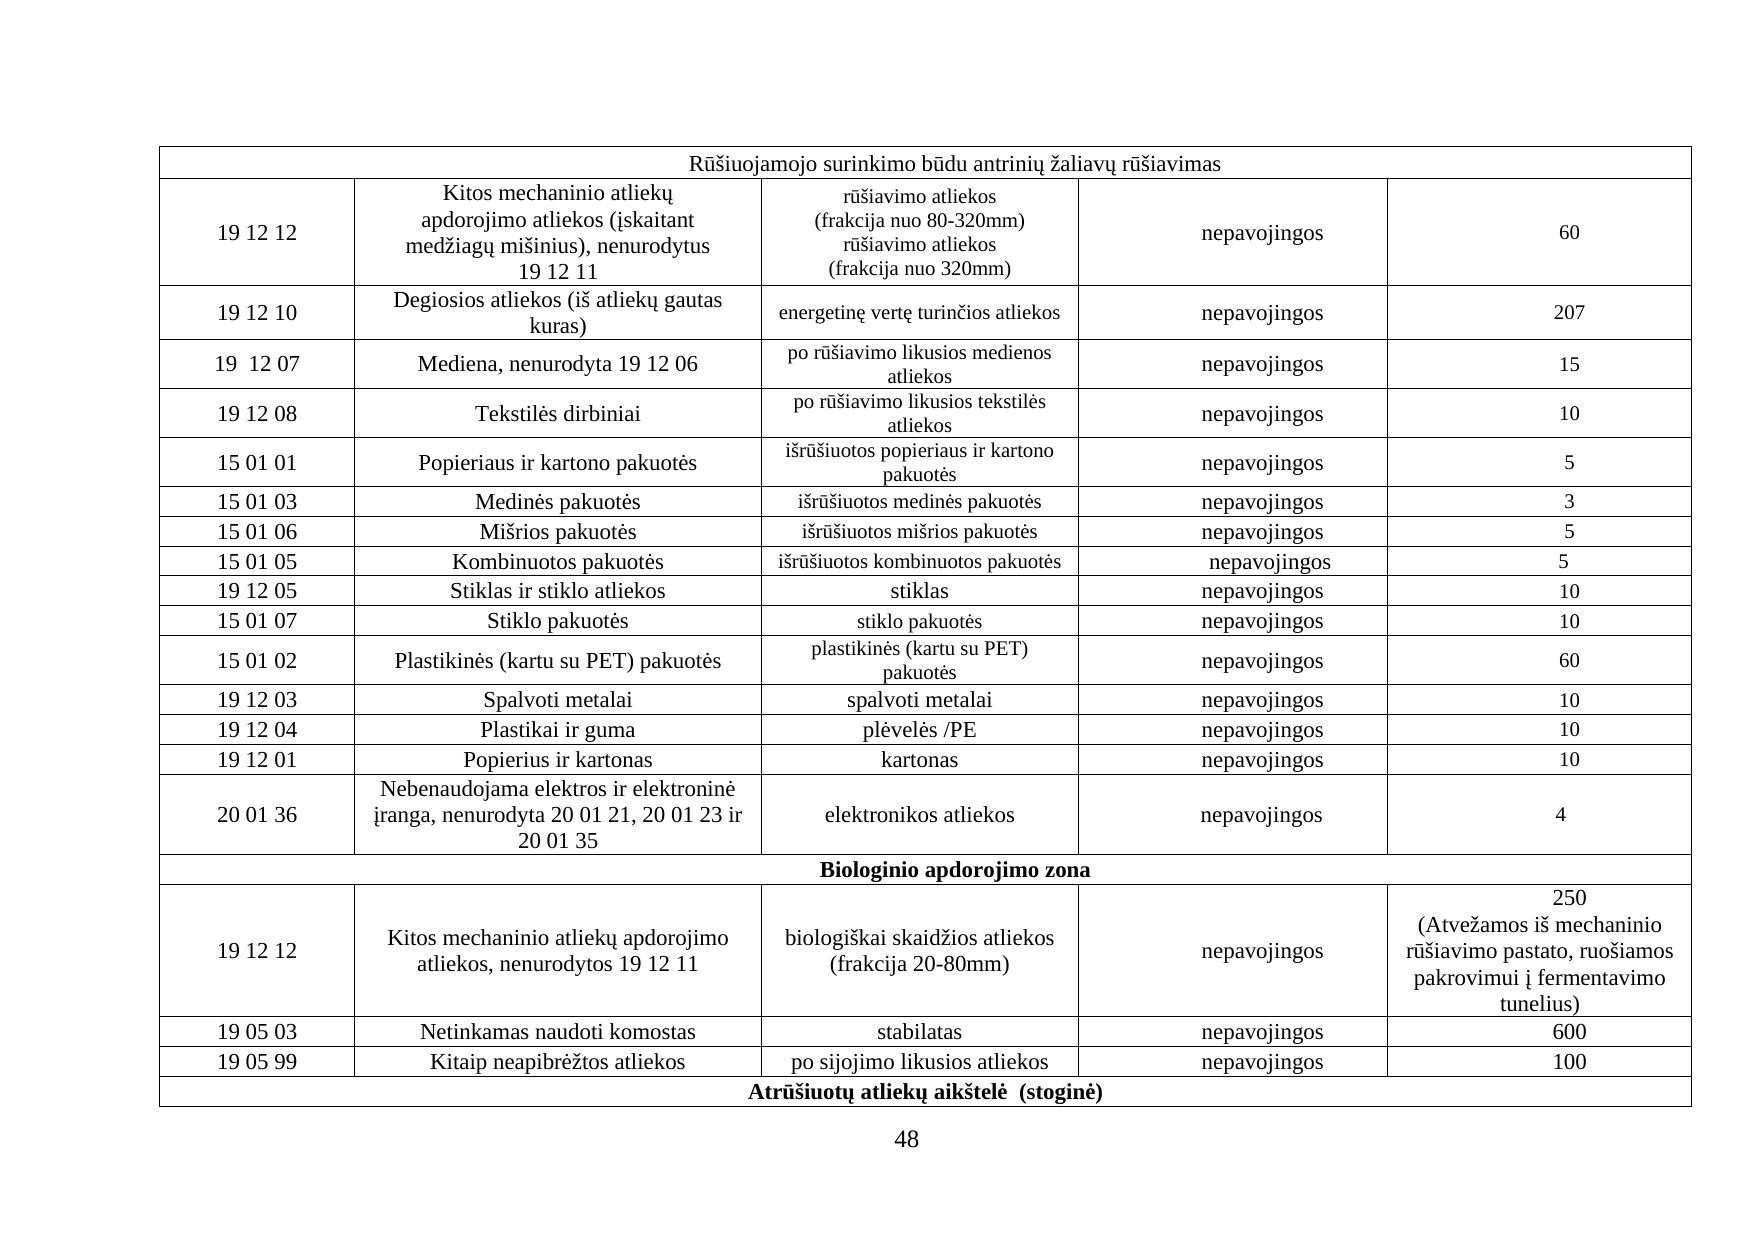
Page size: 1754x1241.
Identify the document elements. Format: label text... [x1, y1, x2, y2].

table_cell Popieriaus ir kartono pakuotės [355, 438, 761, 486]
table_cell nepavojingos [1079, 885, 1387, 1016]
table_cell Rūšiuojamojo surinkimo būdu antrinių žaliavų rūšiavimas [160, 147, 1691, 178]
table_cell 19 05 99 [160, 1047, 354, 1076]
table_cell stiklo pakuotės [762, 606, 1078, 635]
table_cell 19 12 12 [160, 179, 354, 285]
table_cell 19 12 07 [160, 340, 354, 388]
table_cell energetinę vertę turinčios atliekos [762, 286, 1078, 338]
table_cell kartonas [762, 745, 1078, 773]
table_cell 15 01 06 [160, 517, 354, 546]
table_cell Kitaip neapibrėžtos atliekos [355, 1047, 761, 1076]
table_cell 10 [1388, 576, 1691, 605]
table_cell Biologinio apdorojimo zona [160, 855, 1691, 883]
table_cell 15 01 05 [160, 547, 354, 575]
table_cell Degiosios atliekos (iš atliekų gautas kuras) [355, 286, 761, 338]
table_cell 10 [1388, 715, 1691, 744]
table_cell 10 [1388, 606, 1691, 635]
table_cell po rūšiavimo likusios medienos atliekos [762, 340, 1078, 388]
table_cell nepavojingos [1079, 438, 1387, 486]
table_cell Tekstilės dirbiniai [355, 389, 761, 437]
table_cell Kitos mechaninio atliekų apdorojimo atliekos, nenurodytos 19 12 11 [355, 885, 761, 1016]
table_cell Kombinuotos pakuotės [355, 547, 761, 575]
table_cell nepavojingos [1079, 775, 1387, 854]
table_cell nepavojingos [1079, 389, 1387, 437]
table_cell nepavojingos [1079, 745, 1387, 773]
table_cell Netinkamas naudoti komostas [355, 1017, 761, 1046]
table_cell 100 [1388, 1047, 1691, 1076]
table_cell 4 [1388, 775, 1691, 854]
table_cell 19 12 08 [160, 389, 354, 437]
table_cell 10 [1388, 745, 1691, 773]
table_cell 15 01 07 [160, 606, 354, 635]
table_cell rūšiavimo atliekos (frakcija nuo 80-320mm) rūšiavimo atliekos (frakcija nuo 320mm) [762, 179, 1078, 285]
table_cell nepavojingos [1079, 340, 1387, 388]
table_cell Popierius ir kartonas [355, 745, 761, 773]
table_cell nepavojingos [1079, 1047, 1387, 1076]
table_cell plastikinės (kartu su PET) pakuotės [762, 636, 1078, 684]
table_cell nepavojingos [1079, 487, 1387, 516]
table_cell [355, 179, 761, 285]
table_cell stiklas [762, 576, 1078, 605]
table_cell 15 01 01 [160, 438, 354, 486]
table_cell 19 12 12 [160, 885, 354, 1016]
table_cell 10 [1388, 389, 1691, 437]
table_cell 19 12 10 [160, 286, 354, 338]
table_cell 60 [1388, 179, 1691, 285]
table_cell 3 [1388, 487, 1691, 516]
table_cell 20 01 36 [160, 775, 354, 854]
table_cell Atrūšiuotų atliekų aikštelė (stoginė) [160, 1077, 1691, 1106]
table_cell 19 12 05 [160, 576, 354, 605]
table_cell 19 12 01 [160, 745, 354, 773]
table_cell 600 [1388, 1017, 1691, 1046]
table_cell Stiklo pakuotės [355, 606, 761, 635]
table_cell po sijojimo likusios atliekos [762, 1047, 1078, 1076]
table_cell nepavojingos [1079, 286, 1387, 338]
table_cell elektronikos atliekos [762, 775, 1078, 854]
table_cell biologiškai skaidžios atliekos (frakcija 20-80mm) [762, 885, 1078, 1016]
table_cell Mediena, nenurodyta 19 12 06 [355, 340, 761, 388]
table_cell 19 12 03 [160, 685, 354, 714]
table_cell nepavojingos [1079, 606, 1387, 635]
table_cell 19 12 04 [160, 715, 354, 744]
table_cell nepavojingos [1079, 517, 1387, 546]
table_cell 5 [1388, 438, 1691, 486]
table_cell Medinės pakuotės [355, 487, 761, 516]
table_cell išrūšiuotos medinės pakuotės [762, 487, 1078, 516]
table_cell nepavojingos [1079, 547, 1387, 575]
table_cell Plastikai ir guma [355, 715, 761, 744]
table_cell nepavojingos [1079, 636, 1387, 684]
table_cell nepavojingos [1079, 685, 1387, 714]
table_cell Spalvoti metalai [355, 685, 761, 714]
table_cell 60 [1388, 636, 1691, 684]
table_cell Nebenaudojama elektros ir elektroninė įranga, nenurodyta 20 01 21, 20 01 23 ir 20 01 35 [355, 775, 761, 854]
table_cell nepavojingos [1079, 715, 1387, 744]
table_cell po rūšiavimo likusios tekstilės atliekos [762, 389, 1078, 437]
table_cell 207 [1388, 286, 1691, 338]
table_cell 15 01 02 [160, 636, 354, 684]
table_cell 10 [1388, 685, 1691, 714]
table_cell nepavojingos [1079, 179, 1387, 285]
table_cell 5 [1388, 517, 1691, 546]
table_cell nepavojingos [1079, 576, 1387, 605]
table_cell nepavojingos [1079, 1017, 1387, 1046]
table_cell išrūšiuotos mišrios pakuotės [762, 517, 1078, 546]
table_cell 19 05 03 [160, 1017, 354, 1046]
table_cell 5 [1388, 547, 1691, 575]
table_cell plėvelės /PE [762, 715, 1078, 744]
table_cell Plastikinės (kartu su PET) pakuotės [355, 636, 761, 684]
table_cell Stiklas ir stiklo atliekos [355, 576, 761, 605]
table_cell stabilatas [762, 1017, 1078, 1046]
table_cell 15 01 03 [160, 487, 354, 516]
table_cell 15 [1388, 340, 1691, 388]
table_cell Mišrios pakuotės [355, 517, 761, 546]
table_cell išrūšiuotos kombinuotos pakuotės [762, 547, 1078, 575]
table_cell išrūšiuotos popieriaus ir kartono pakuotės [762, 438, 1078, 486]
table_cell 250 (Atvežamos iš mechaninio rūšiavimo pastato, ruošiamos pakrovimui į fermentavimo tunelius) [1388, 885, 1691, 1016]
table_cell spalvoti metalai [762, 685, 1078, 714]
